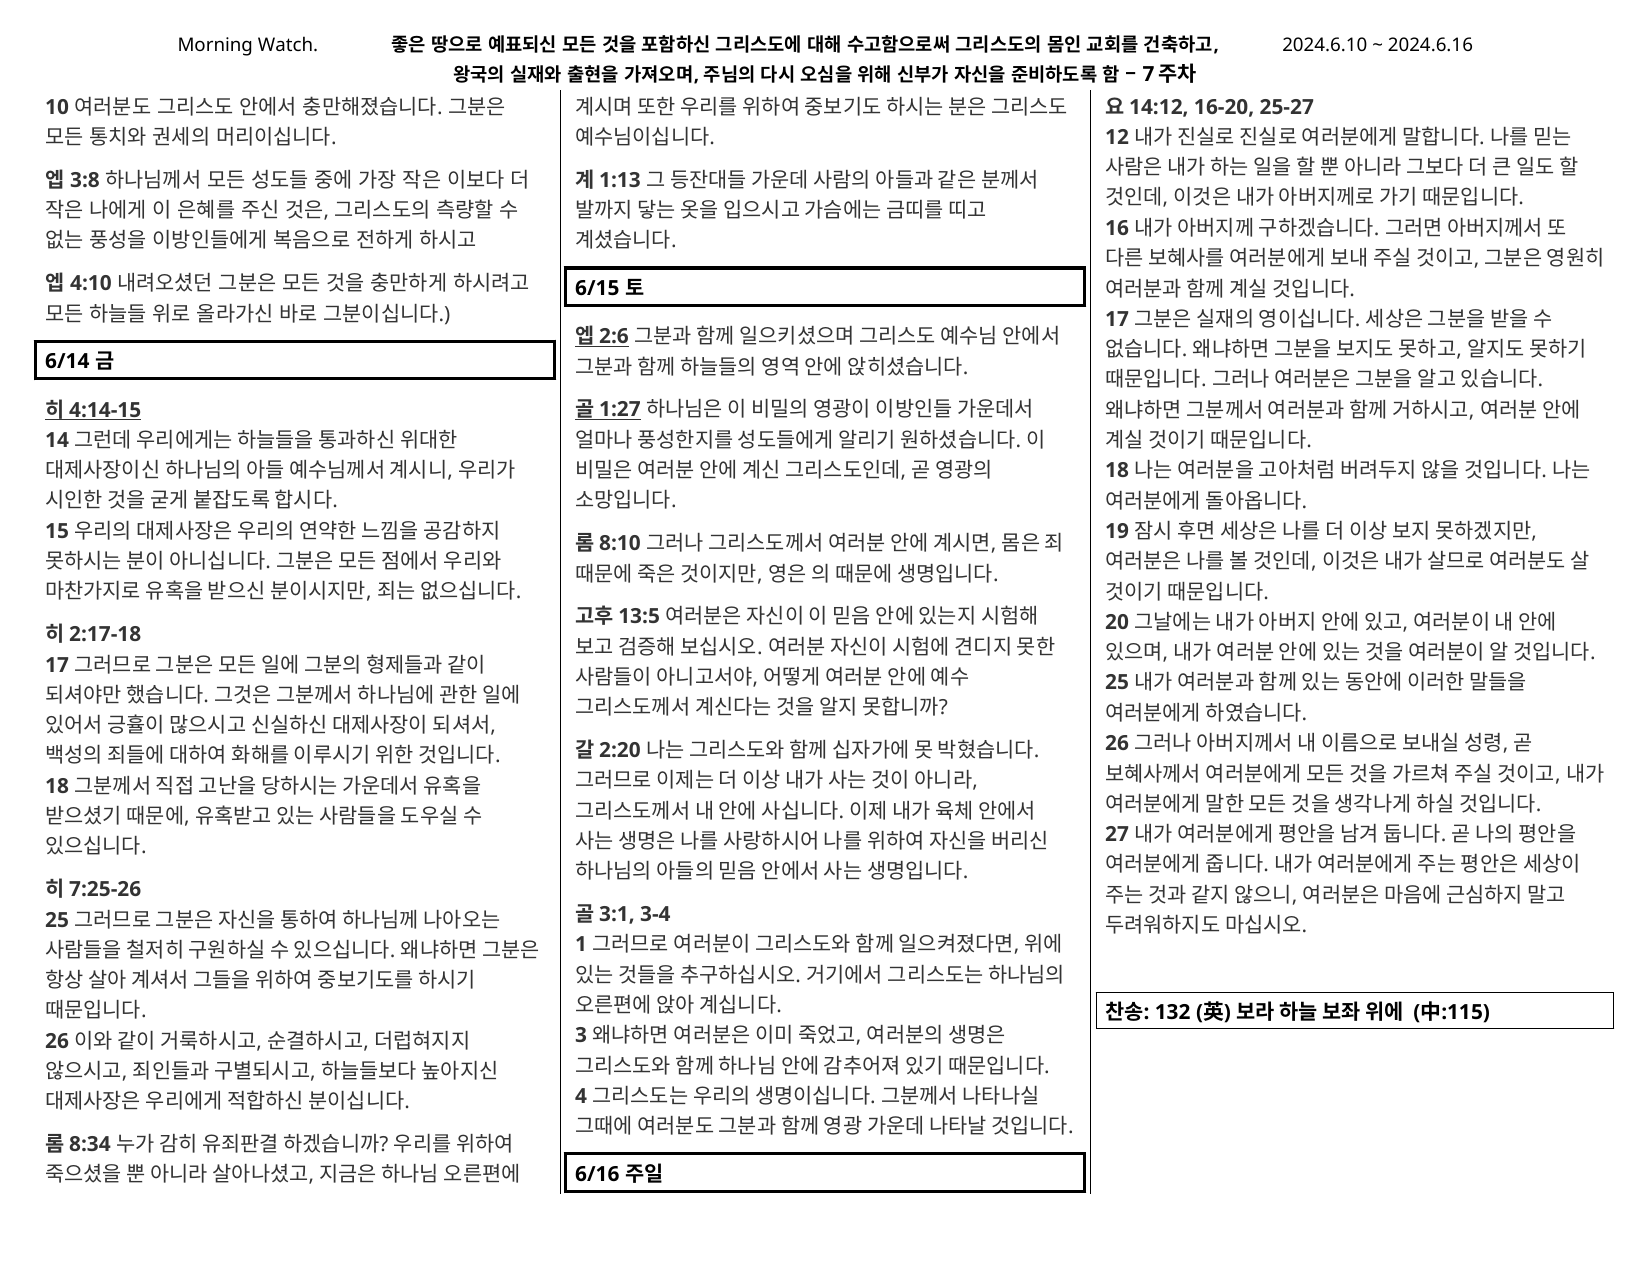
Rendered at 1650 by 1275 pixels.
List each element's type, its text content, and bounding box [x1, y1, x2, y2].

text 엡 3:8 하나님께서 모든 성도들 중에 가장 작은 이보다 더 작은 나에게 이 은혜를 주신 것은, 그리스도의 측량할 수 없는 풍성을 이방인들에게 복음으로 전하게 하시고 [45, 163, 545, 254]
list 롬 8:10 그러나 그리스도께서 여러분 안에 계시면, 몸은 죄 때문에 죽은 것이지만, 영은 의 때문에 생명입니다. [575, 526, 1075, 587]
text 엡 4:10 내려오셨던 그분은 모든 것을 충만하게 하시려고 모든 하늘들 위로 올라가신 바로 그분이십니다.) [45, 266, 545, 327]
list 롬 8:34 누가 감히 유죄판결 하겠습니까? 우리를 위하여 죽으셨을 뿐 아니라 살아나셨고, 지금은 하나님 오른편에 계시며 또한 우리를 위하여 중보기도 하시는 분은 그리스도 예수님이십니다. [575, 90, 1075, 151]
list 히 7:25-26 25 그러므로 그분은 자신을 통하여 하나님께 나아오는 사람들을 철저히 구원하실 수 있으십니다. 왜냐하면 그분은 항상 살아 계셔서 그들을 위하여 중보기도를 하시기 때문입니다. 26 이와 같이 거룩하시고, 순결하시고, 더럽혀지지 않으시고, 죄인들과 구별되시고, 하늘들보다 높아지신 대제사장은 우리에게 적합하신 분이십니다. [45, 872, 545, 1115]
list 히 4:14-15 14 그런데 우리에게는 하늘들을 통과하신 위대한 대제사장이신 하나님의 아들 예수님께서 계시니, 우리가 시인한 것을 굳게 붙잡도록 합시다. 15 우리의 대제사장은 우리의 연약한 느낌을 공감하지 못하시는 분이 아니십니다. 그분은 모든 점에서 우리와 마찬가지로 유혹을 받으신 분이시지만, 죄는 없으십니다. [45, 393, 545, 605]
text 골 2:9-10 9 신격의 모든 충만이 몸을 지니신 그리스도 안에 거합니다. 10 여러분도 그리스도 안에서 충만해졌습니다. 그분은 모든 통치와 권세의 머리이십니다. [45, 90, 545, 151]
list 요 14:12, 16-20, 25-27 12 내가 진실로 진실로 여러분에게 말합니다. 나를 믿는 사람은 내가 하는 일을 할 뿐 아니라 그보다 더 큰 일도 할 것인데, 이것은 내가 아버지께로 가기 때문입니다. 16 내가 아버지께 구하겠습니다. 그러면 아버지께서 또 다른 보혜사를 여러분에게 보내 주실 것이고, 그분은 영원히 여러분과 함께 계실 것입니다. 17 그분은 실재의 영이십니다. 세상은 그분을 받을 수 없습니다. 왜냐하면 그분을 보지도 못하고, 알지도 못하기 때문입니다. 그러나 여러분은 그분을 알고 있습니다. 왜냐하면 그분께서 여러분과 함께 거하시고, 여러분 안에 계실 것이기 때문입니다. 18 나는 여러분을 고아처럼 버려두지 않을 것입니다. 나는 여러분에게 돌아옵니다. 19 잠시 후면 세상은 나를 더 이상 보지 못하겠지만, 여러분은 나를 볼 것인데, 이것은 내가 살므로 여러분도 살 것이기 때문입니다. 20 그날에는 내가 아버지 안에 있고, 여러분이 내 안에 있으며, 내가 여러분 안에 있는 것을 여러분이 알 것입니다. 25 내가 여러분과 함께 있는 동안에 이러한 말들을 여러분에게 하였습니다. 26 그러나 아버지께서 내 이름으로 보내실 성령, 곧 보혜사께서 여러분에게 모든 것을 가르쳐 주실 것이고, 내가 여러분에게 말한 모든 것을 생각나게 하실 것입니다. 27 내가 여러분에게 평안을 남겨 둡니다. 곧 나의 평안을 여러분에게 줍니다. 내가 여러분에게 주는 평안은 세상이 주는 것과 같지 않으니, 여러분은 마음에 근심하지 말고 두려워하지도 마십시오. [1105, 90, 1605, 939]
list 6/15 토 [567, 270, 1083, 304]
list 엡 2:6 그분과 함께 일으키셨으며 그리스도 예수님 안에서 그분과 함께 하늘들의 영역 안에 앉히셨습니다. [575, 319, 1075, 380]
list 골 3:1, 3-4 1 그러므로 여러분이 그리스도와 함께 일으켜졌다면, 위에 있는 것들을 추구하십시오. 거기에서 그리스도는 하나님의 오른편에 앉아 계십니다. 3 왜냐하면 여러분은 이미 죽었고, 여러분의 생명은 그리스도와 함께 하나님 안에 감추어져 있기 때문입니다. 4 그리스도는 우리의 생명이십니다. 그분께서 나타나실 그때에 여러분도 그분과 함께 영광 가운데 나타날 것입니다. [575, 897, 1075, 1140]
list 롬 8:34 누가 감히 유죄판결 하겠습니까? 우리를 위하여 죽으셨을 뿐 아니라 살아나셨고, 지금은 하나님 오른편에 계시며 또한 우리를 위하여 중보기도 하시는 분은 그리스도 예수님이십니다. [45, 1127, 545, 1188]
list 6/16 주일 [567, 1155, 1083, 1190]
list 고후 13:5 여러분은 자신이 이 믿음 안에 있는지 시험해 보고 검증해 보십시오. 여러분 자신이 시험에 견디지 못한 사람들이 아니고서야, 어떻게 여러분 안에 예수 그리스도께서 계신다는 것을 알지 못합니까? [575, 599, 1075, 721]
text 6/14 금 [37, 343, 553, 377]
list 찬송: 132 (英) 보라 하늘 보좌 위에 (中:115) [1097, 993, 1613, 1028]
list 계 1:13 그 등잔대들 가운데 사람의 아들과 같은 분께서 발까지 닿는 옷을 입으시고 가슴에는 금띠를 띠고 계셨습니다. [575, 163, 1075, 254]
list 갈 2:20 나는 그리스도와 함께 십자가에 못 박혔습니다. 그러므로 이제는 더 이상 내가 사는 것이 아니라, 그리스도께서 내 안에 사십니다. 이제 내가 육체 안에서 사는 생명은 나를 사랑하시어 나를 위하여 자신을 버리신 하나님의 아들의 믿음 안에서 사는 생명입니다. [575, 733, 1075, 885]
list 골 1:27 하나님은 이 비밀의 영광이 이방인들 가운데서 얼마나 풍성한지를 성도들에게 알리기 원하셨습니다. 이 비밀은 여러분 안에 계신 그리스도인데, 곧 영광의 소망입니다. [575, 393, 1075, 514]
list 히 2:17-18 17 그러므로 그분은 모든 일에 그분의 형제들과 같이 되셔야만 했습니다. 그것은 그분께서 하나님에 관한 일에 있어서 긍휼이 많으시고 신실하신 대제사장이 되셔서, 백성의 죄들에 대하여 화해를 이루시기 위한 것입니다. 18 그분께서 직접 고난을 당하시는 가운데서 유혹을 받으셨기 때문에, 유혹받고 있는 사람들을 도우실 수 있으십니다. [45, 617, 545, 860]
